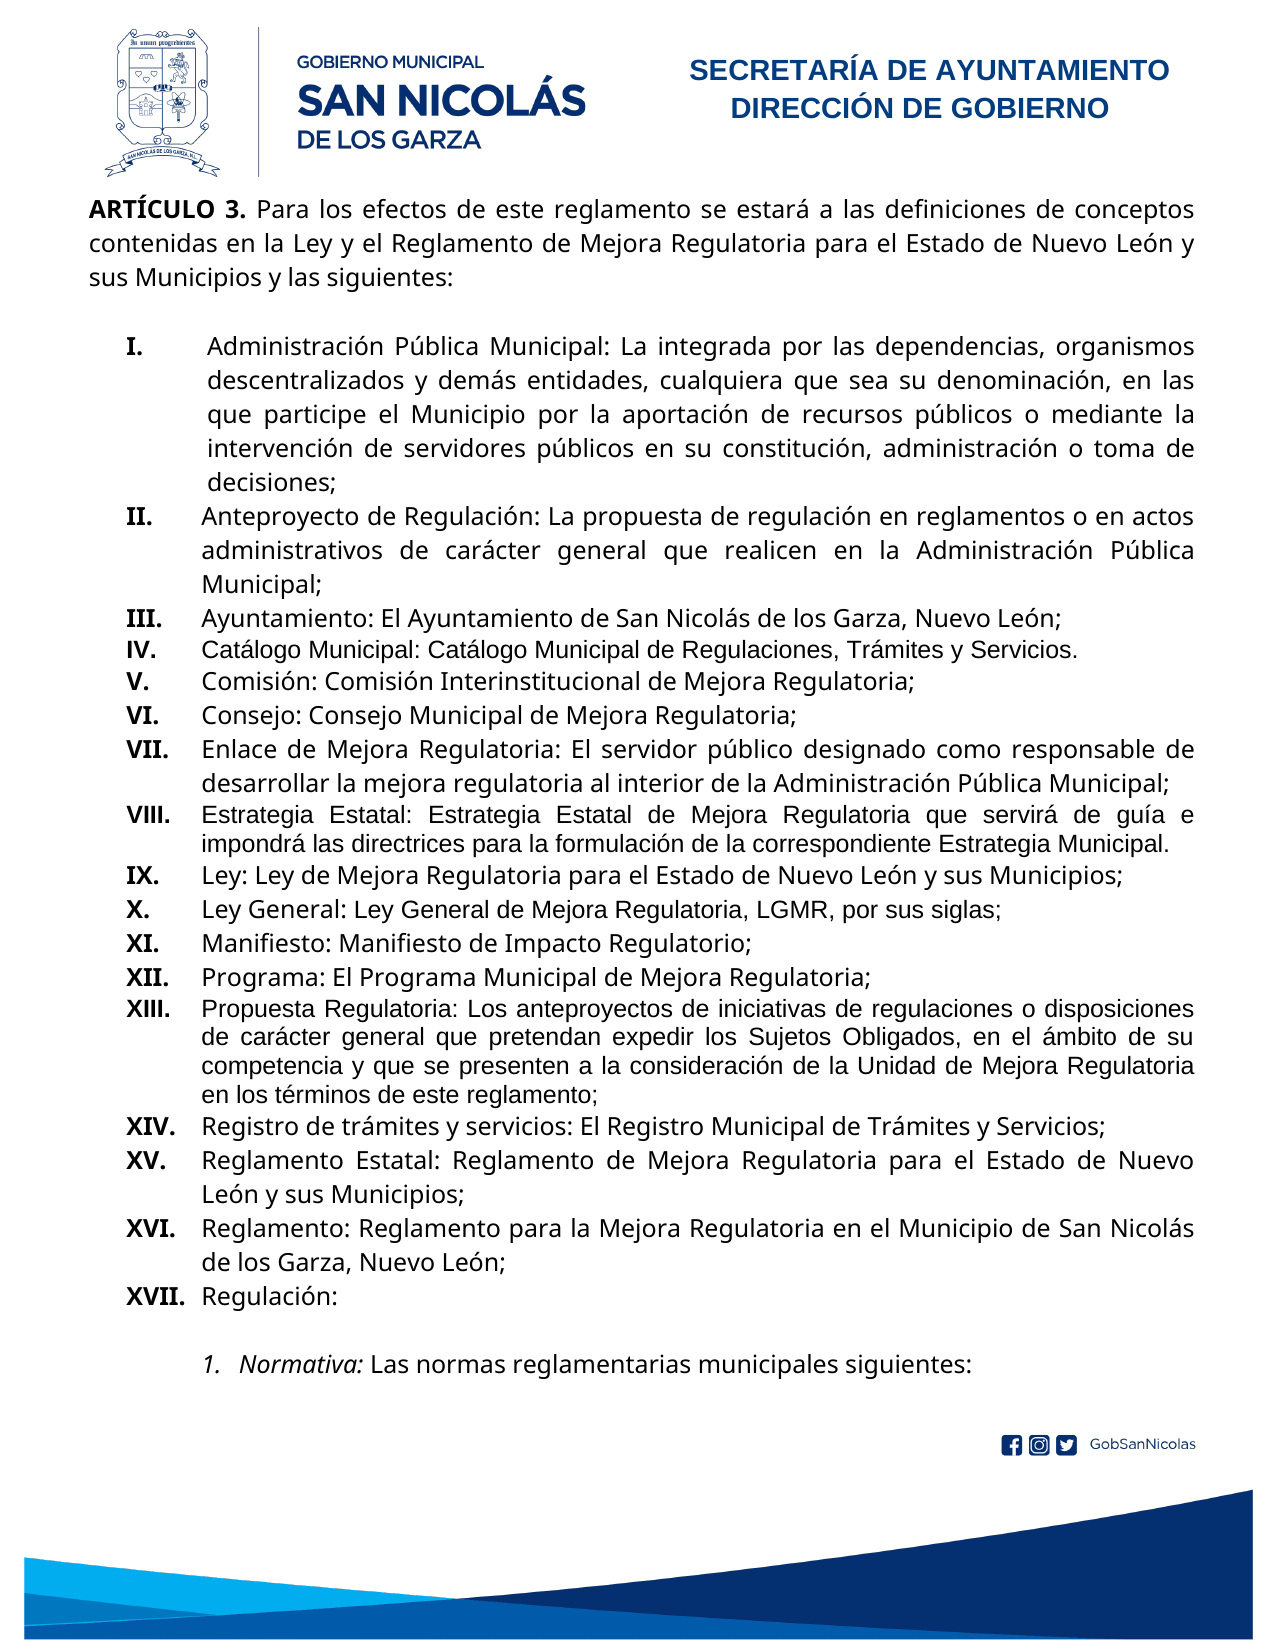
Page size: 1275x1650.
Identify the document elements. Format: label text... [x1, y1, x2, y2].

list Anteproyecto de Regulación: La propuesta de regulación en reglamentos o en actos administrativos de carácter general que realicen en la Administración Pública Municipal; [126, 498, 1196, 601]
text ARTÍCULO 3. Para los efectos de este reglamento se estará a las definiciones de conceptos contenidas en la Ley y el Reglamento de Mejora Regulatoria para el Estado de Nuevo León y sus Municipios y las siguientes: [89, 192, 1196, 294]
list Administración Pública Municipal: La integrada por las dependencias, organismos descentralizados y demás entidades, cualquiera que sea su denominación, en las que participe el Municipio por la aportación de recursos públicos o mediante la intervención de servidores públicos en su constitución, administración o toma de decisiones; [126, 328, 1196, 498]
list Reglamento: Reglamento para la Mejora Regulatoria en el Municipio de San Nicolás de los Garza, Nuevo León; [126, 1211, 1196, 1279]
picture [87, 2, 615, 202]
list Enlace de Mejora Regulatoria: El servidor público designado como responsable de desarrollar la mejora regulatoria al interior de la Administración Pública Municipal; [126, 732, 1196, 800]
list Registro de trámites y servicios: El Registro Municipal de Trámites y Servicios; [126, 1108, 1196, 1143]
list Catálogo Municipal: Catálogo Municipal de Regulaciones, Trámites y Servicios. [126, 635, 1196, 663]
list Propuesta Regulatoria: Los anteproyectos de iniciativas de regulaciones o disposiciones de carácter general que pretendan expedir los Sujetos Obligados, en el ámbito de su competencia y que se presenten a la consideración de la Unidad de Mejora Regulatoria en los términos de este reglamento; [126, 993, 1196, 1108]
picture [6, 1415, 1275, 1650]
list Ley: Ley de Mejora Regulatoria para el Estado de Nuevo León y sus Municipios; [126, 857, 1196, 891]
list Ayuntamiento: El Ayuntamiento de San Nicolás de los Garza, Nuevo León; [126, 601, 1196, 635]
list Consejo: Consejo Municipal de Mejora Regulatoria; [126, 698, 1196, 732]
list Estrategia Estatal: Estrategia Estatal de Mejora Regulatoria que servirá de guía e impondrá las directrices para la formulación de la correspondiente Estrategia Municipal. [126, 800, 1196, 857]
list Normativa: Las normas reglamentarias municipales siguientes: [201, 1347, 1196, 1381]
list Manifiesto: Manifiesto de Impacto Regulatorio; [126, 925, 1196, 959]
list Comisión: Comisión Interinstitucional de Mejora Regulatoria; [126, 663, 1196, 698]
list Reglamento Estatal: Reglamento de Mejora Regulatoria para el Estado de Nuevo León y sus Municipios; [126, 1143, 1196, 1211]
list Regulación: [126, 1279, 1196, 1313]
list Ley General: Ley General de Mejora Regulatoria, LGMR, por sus siglas; [126, 891, 1196, 925]
list Programa: El Programa Municipal de Mejora Regulatoria; [126, 959, 1196, 993]
